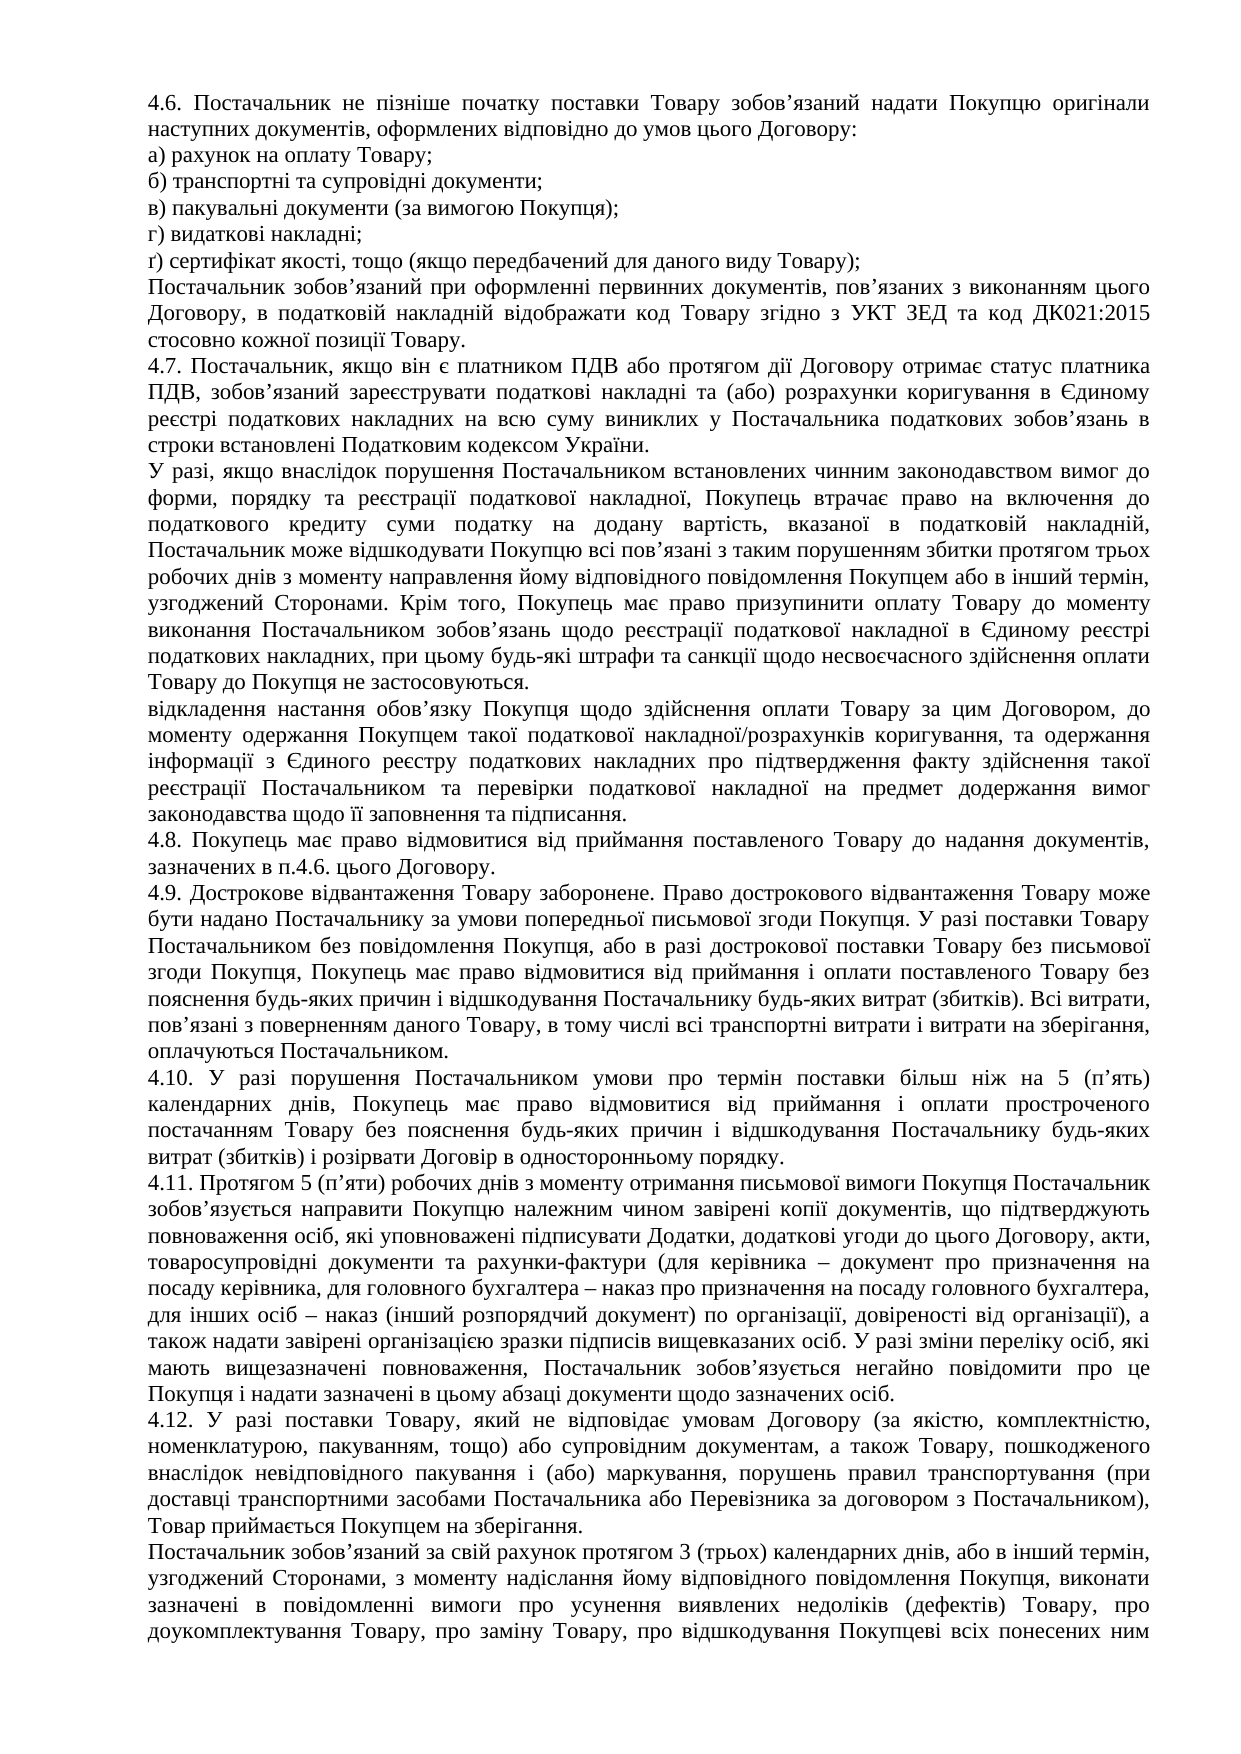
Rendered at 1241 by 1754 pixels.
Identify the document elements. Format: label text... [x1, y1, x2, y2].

list відкладення настання обов’язку Покупця щодо здійснення оплати Товару за цим Договором, до моменту одержання Покупцем такої податкової накладної/розрахунків коригування, та одержання інформації з Єдиного реєстру податкових накладних про підтвердження факту здійснення такої реєстрації Постачальником та перевірки податкової накладної на предмет додержання вимог законодавства щодо її заповнення та підписання. [148, 695, 1152, 826]
list 4.11. Протягом 5 (п’яти) робочих днів з моменту отримання письмової вимоги Покупця Постачальник зобов’язується направити Покупцю належним чином завірені копії документів, що підтверджують повноваження осіб, які уповноважені підписувати Додатки, додаткові угоди до цього Договору, акти, товаросупровідні документи та рахунки-фактури (для керівника – документ про призначення на посаду керівника, для головного бухгалтера – наказ про призначення на посаду головного бухгалтера, для інших осіб – наказ (інший розпорядчий документ) по організації, довіреності від організації), а також надати завірені організацією зразки підписів вищевказаних осіб. У разі зміни переліку осіб, які мають вищезазначені повноваження, Постачальник зобов’язується негайно повідомити про це Покупця і надати зазначені в цьому абзаці документи щодо зазначених осіб. [148, 1169, 1152, 1406]
list У разі, якщо внаслідок порушення Постачальником встановлених чинним законодавством вимог до форми, порядку та реєстрації податкової накладної, Покупець втрачає право на включення до податкового кредиту суми податку на додану вартість, вказаної в податковій накладній, Постачальник може відшкодувати Покупцю всі пов’язані з таким порушенням збитки протягом трьох робочих днів з моменту направлення йому відповідного повідомлення Покупцем або в інший термін, узгоджений Сторонами. Крім того, Покупець має право призупинити оплату Товару до моменту виконання Постачальником зобов’язань щодо реєстрації податкової накладної в Єдиному реєстрі податкових накладних, при цьому будь-які штрафи та санкції щодо несвоєчасного здійснення оплати Товару до Покупця не застосовуються. [148, 457, 1152, 695]
list 4.9. Дострокове відвантаження Товару заборонене. Право дострокового відвантаження Товару може бути надано Постачальнику за умови попередньої письмової згоди Покупця. У разі поставки Товару Постачальником без повідомлення Покупця, або в разі дострокової поставки Товару без письмової згоди Покупця, Покупець має право відмовитися від приймання і оплати поставленого Товару без пояснення будь-яких причин і відшкодування Постачальнику будь-яких витрат (збитків). Всі витрати, пов’язані з поверненням даного Товару, в тому числі всі транспортні витрати і витрати на зберігання, оплачуються Постачальником. [148, 879, 1152, 1064]
list г) видаткові накладні; [148, 220, 1152, 247]
list в) пакувальні документи (за вимогою Покупця); [148, 194, 1152, 220]
list 4.8. Покупець має право відмовитися від приймання поставленого Товару до надання документів, зазначених в п.4.6. цього Договору. [148, 826, 1152, 879]
list 4.7. Постачальник, якщо він є платником ПДВ або протягом дії Договору отримає статус платника ПДВ, зобов’язаний зареєструвати податкові накладні та (або) розрахунки коригування в Єдиному реєстрі податкових накладних на всю суму виниклих у Постачальника податкових зобов’язань в строки встановлені Податковим кодексом України. [148, 352, 1152, 457]
list 4.12. У разі поставки Товару, який не відповідає умовам Договору (за якістю, комплектністю, номенклатурою, пакуванням, тощо) або супровідним документам, а також Товару, пошкодженого внаслідок невідповідного пакування і (або) маркування, порушень правил транспортування (при доставці транспортними засобами Постачальника або Перевізника за договором з Постачальником), Товар приймається Покупцем на зберігання. [148, 1406, 1152, 1538]
list 4.6. Постачальник не пізніше початку поставки Товару зобов’язаний надати Покупцю оригінали наступних документів, оформлених відповідно до умов цього Договору: [148, 88, 1152, 141]
list 4.10. У разі порушення Постачальником умови про термін поставки більш ніж на 5 (п’ять) календарних днів, Покупець має право відмовитися від приймання і оплати простроченого постачанням Товару без пояснення будь-яких причин і відшкодування Постачальнику будь-яких витрат (збитків) і розірвати Договір в односторонньому порядку. [148, 1064, 1152, 1169]
list а) рахунок на оплату Товару; [148, 141, 1152, 168]
list ґ) сертифікат якості, тощо (якщо передбачений для даного виду Товару); [148, 247, 1152, 273]
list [148, 1538, 1152, 1643]
list Постачальник зобов’язаний при оформленні первинних документів, пов’язаних з виконанням цього Договору, в податковій накладній відображати код Товару згідно з УКТ ЗЕД та код ДК021:2015 стосовно кожної позиції Товару. [148, 273, 1152, 352]
list б) транспортні та супровідні документи; [148, 168, 1152, 194]
